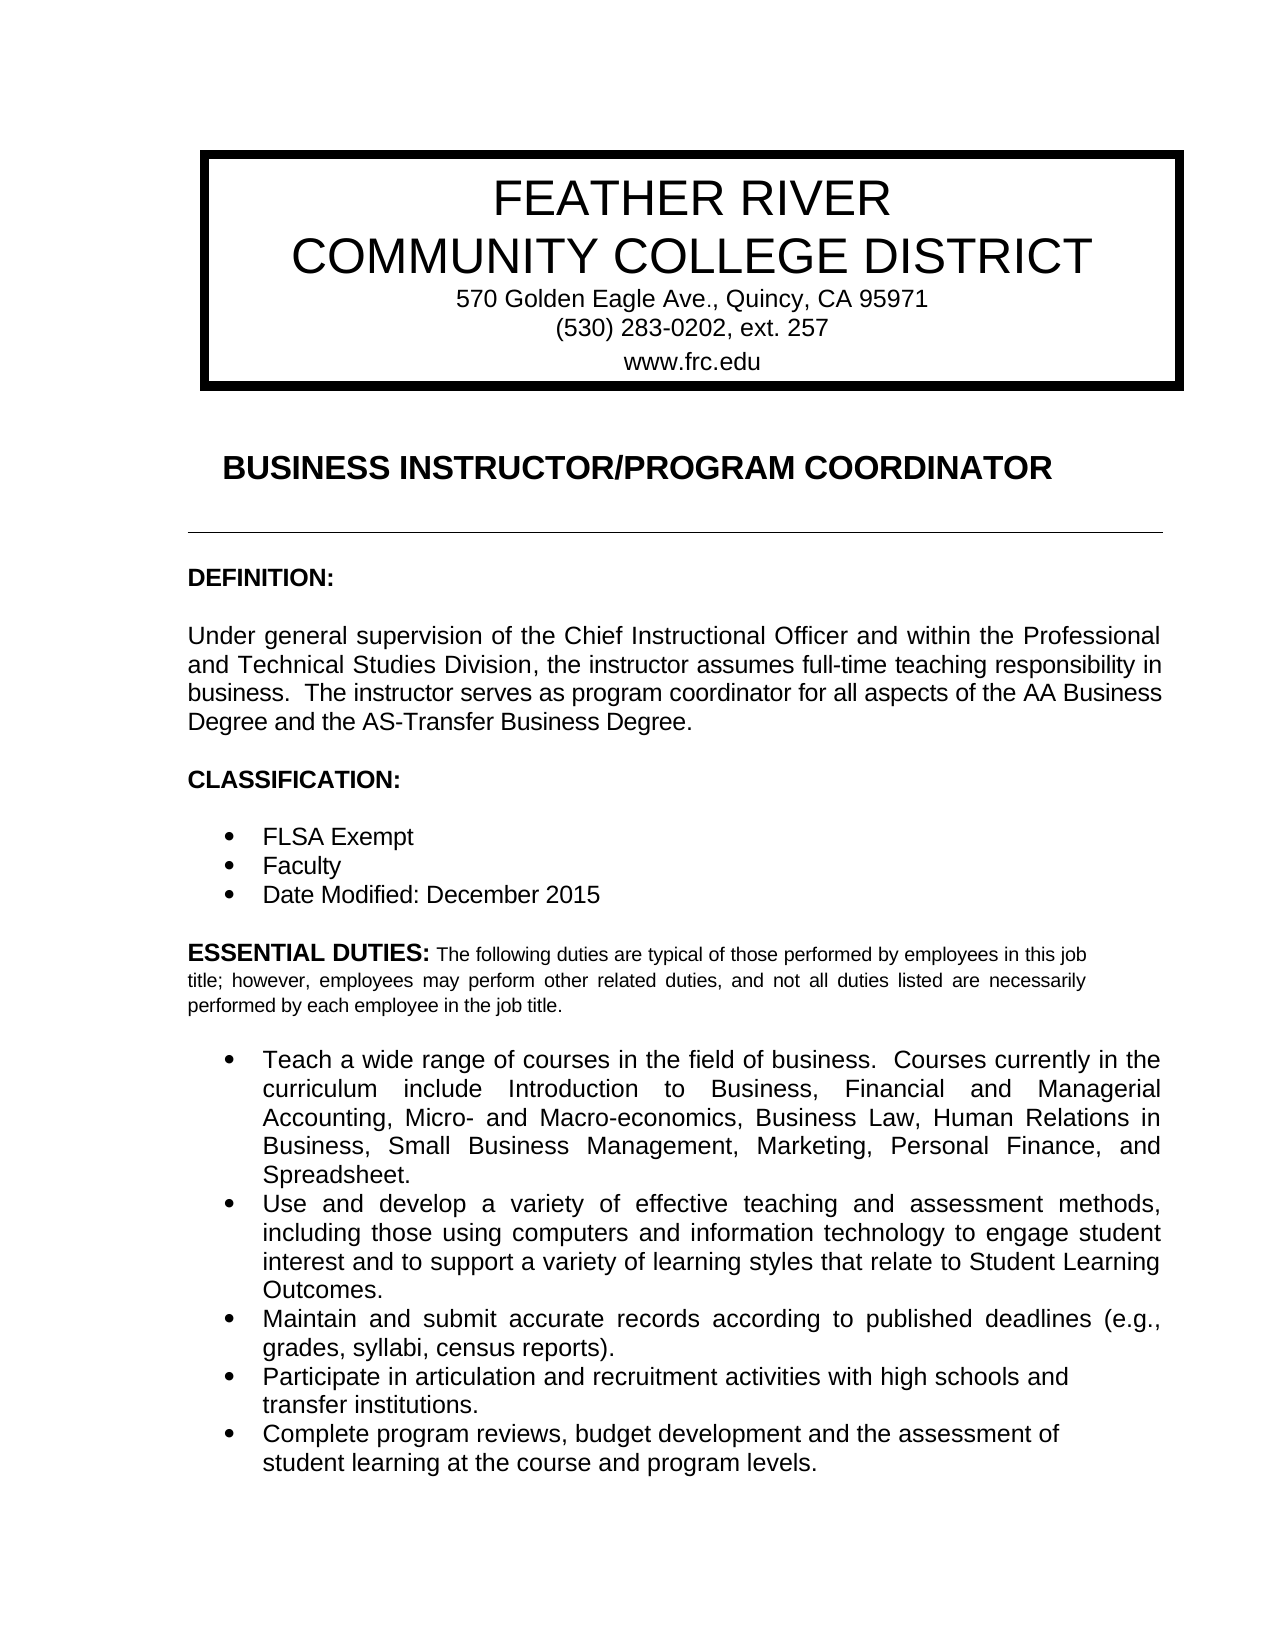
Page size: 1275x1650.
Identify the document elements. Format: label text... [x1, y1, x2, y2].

text DEFINITION: [187, 563, 1087, 592]
text CLASSIFICATION: [187, 765, 1087, 793]
list Maintain and submit accurate records according to published deadlines (e.g., grades, syllabi, census reports). [225, 1304, 1162, 1362]
text Under general supervision of the Chief Instructional Officer and within the Professional and Technical Studies Division, the instructor assumes full-time teaching responsibility in business. The instructor serves as program coordinator for all aspects of the AA Business Degree and the AS-Transfer Business Degree. [187, 621, 1162, 736]
list Use and develop a variety of effective teaching and assessment methods, including those using computers and information technology to engage student interest and to support a variety of learning styles that relate to Student Learning Outcomes. [225, 1189, 1162, 1304]
table_header COMMUNITY COLLEGE DISTRICT , Quincy, CA 95971 (530) 283-0202, ext. 257 www.frc.edu [209, 159, 1175, 381]
list FLSA Exempt [225, 822, 1087, 851]
list Complete program reviews, budget development and the assessment of student learning at the course and program levels. [225, 1419, 1087, 1477]
text ESSENTIAL DUTIES: The following duties are typical of those performed by employees in this job title; however, employees may perform other related duties, and not all duties listed are necessarily performed by each employee in the job title. [187, 937, 1087, 1016]
text BUSINESS INSTRUCTOR/PROGRAM COORDINATOR [187, 448, 1087, 487]
list Faculty [225, 851, 1087, 880]
list Teach a wide range of courses in the field of business. Courses currently in the curriculum include Introduction to Business, Financial and Managerial Accounting, Micro- and Macro-economics, Business Law, Human Relations in Business, Small Business Management, Marketing, Personal Finance, and Spreadsheet. [225, 1045, 1162, 1189]
list Participate in articulation and recruitment activities with high schools and transfer institutions. [225, 1362, 1070, 1419]
list Date Modified: December 2015 [225, 880, 1087, 909]
